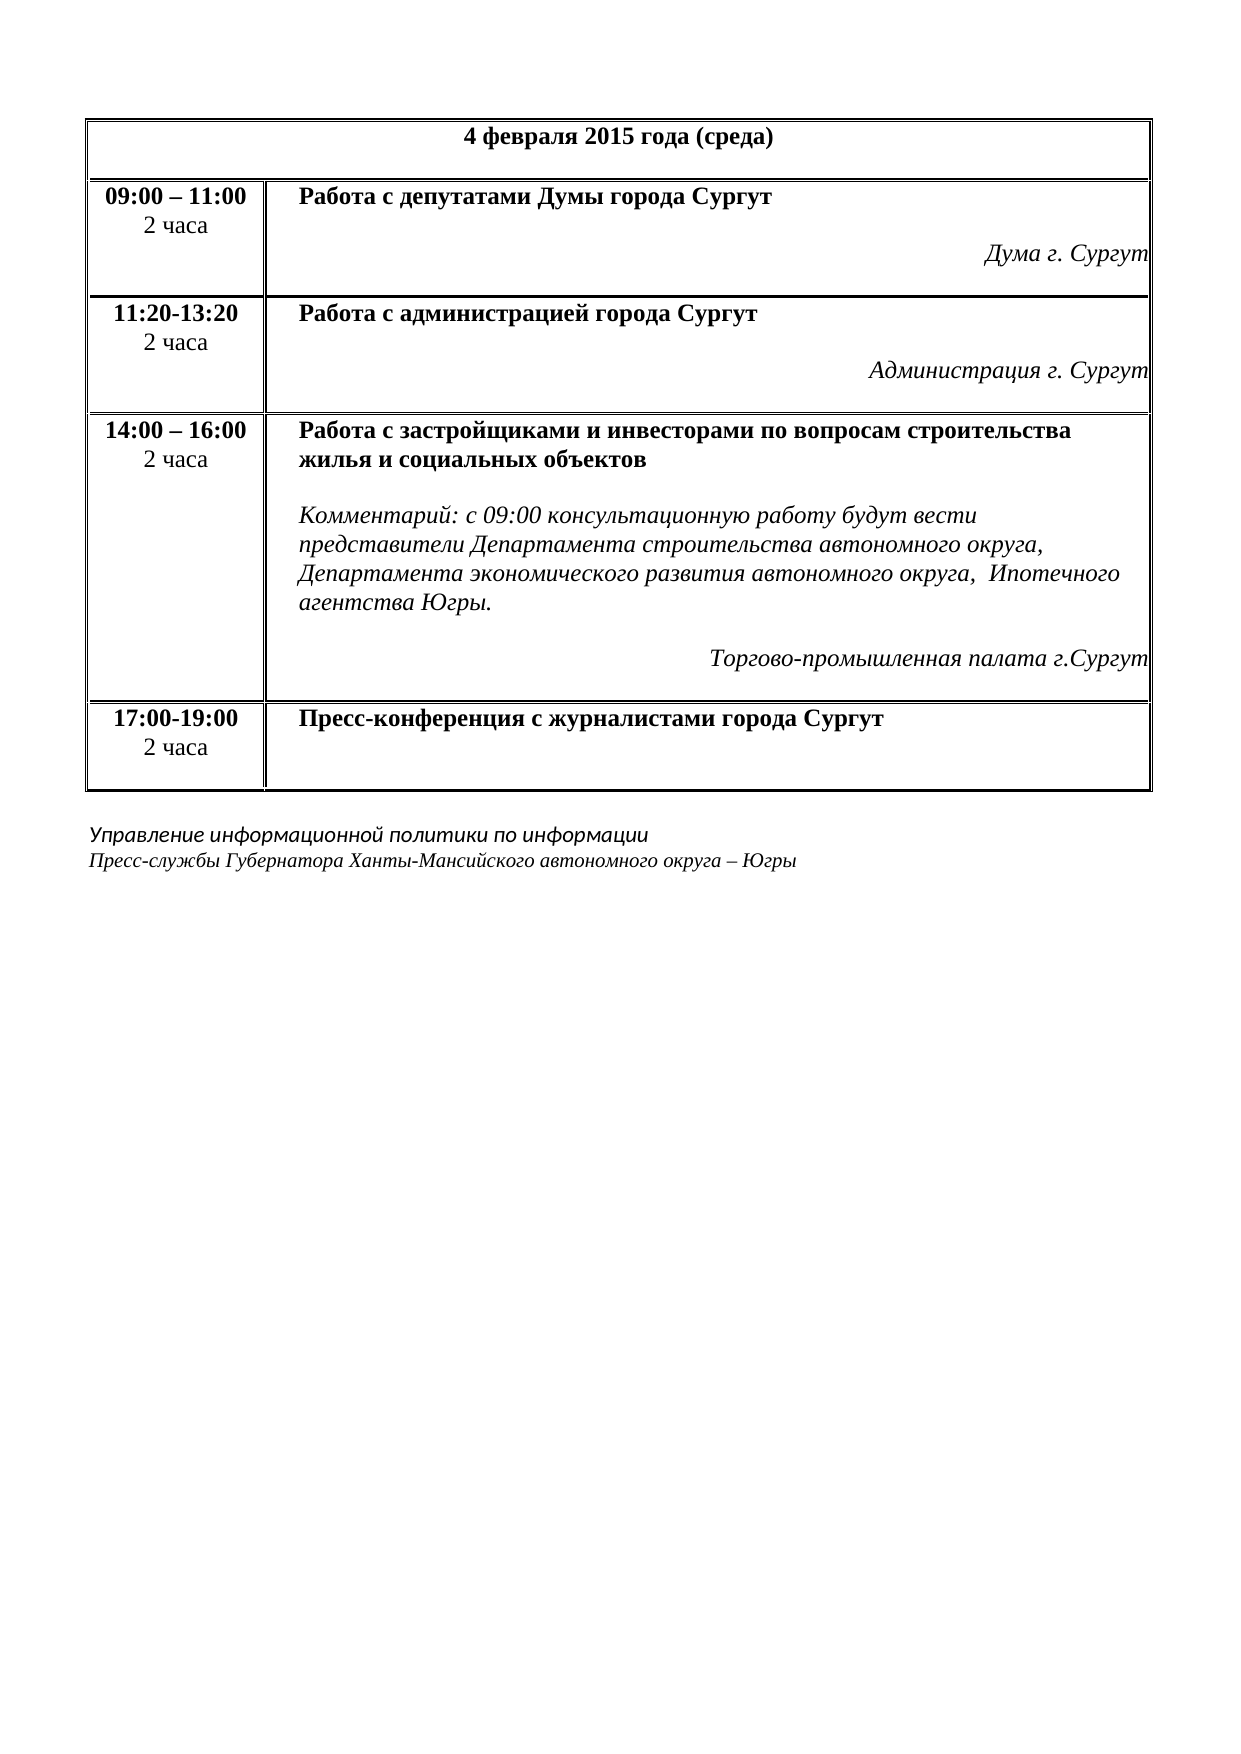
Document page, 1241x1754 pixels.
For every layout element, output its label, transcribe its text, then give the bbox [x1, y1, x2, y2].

text Пресс-службы Губернатора Ханты-Мансийского автономного округа – Югры [88, 848, 1152, 872]
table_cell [88, 122, 1149, 178]
table_cell Пресс-конференция с журналистами города Сургут [265, 700, 1150, 789]
table_cell 09:00 – 11:00 2 часа [88, 178, 263, 295]
table_cell Работа с застройщиками и инвесторами по вопросам строительства жилья и социальных объектов Комментарий: с 09:00 консультационную работу будут вести представители Департамента строительства автономного округа, Департамента экономического развития автономного округа, Ипотечного агентства Югры. Торгово-промышленная палата г.Сургут [265, 412, 1151, 700]
table_cell Работа с депутатами Думы города Сургут Дума г. Сургут [267, 178, 1150, 295]
text Управление информационной политики по информации [88, 820, 1152, 848]
table_cell 17:00-19:00 2 часа [88, 700, 265, 789]
table_cell Работа с администрацией города Сургут Администрация г. Сургут [267, 295, 1149, 412]
table_cell 14:00 – 16:00 2 часа [86, 412, 265, 700]
table_cell 11:20-13:20 2 часа [88, 295, 263, 412]
